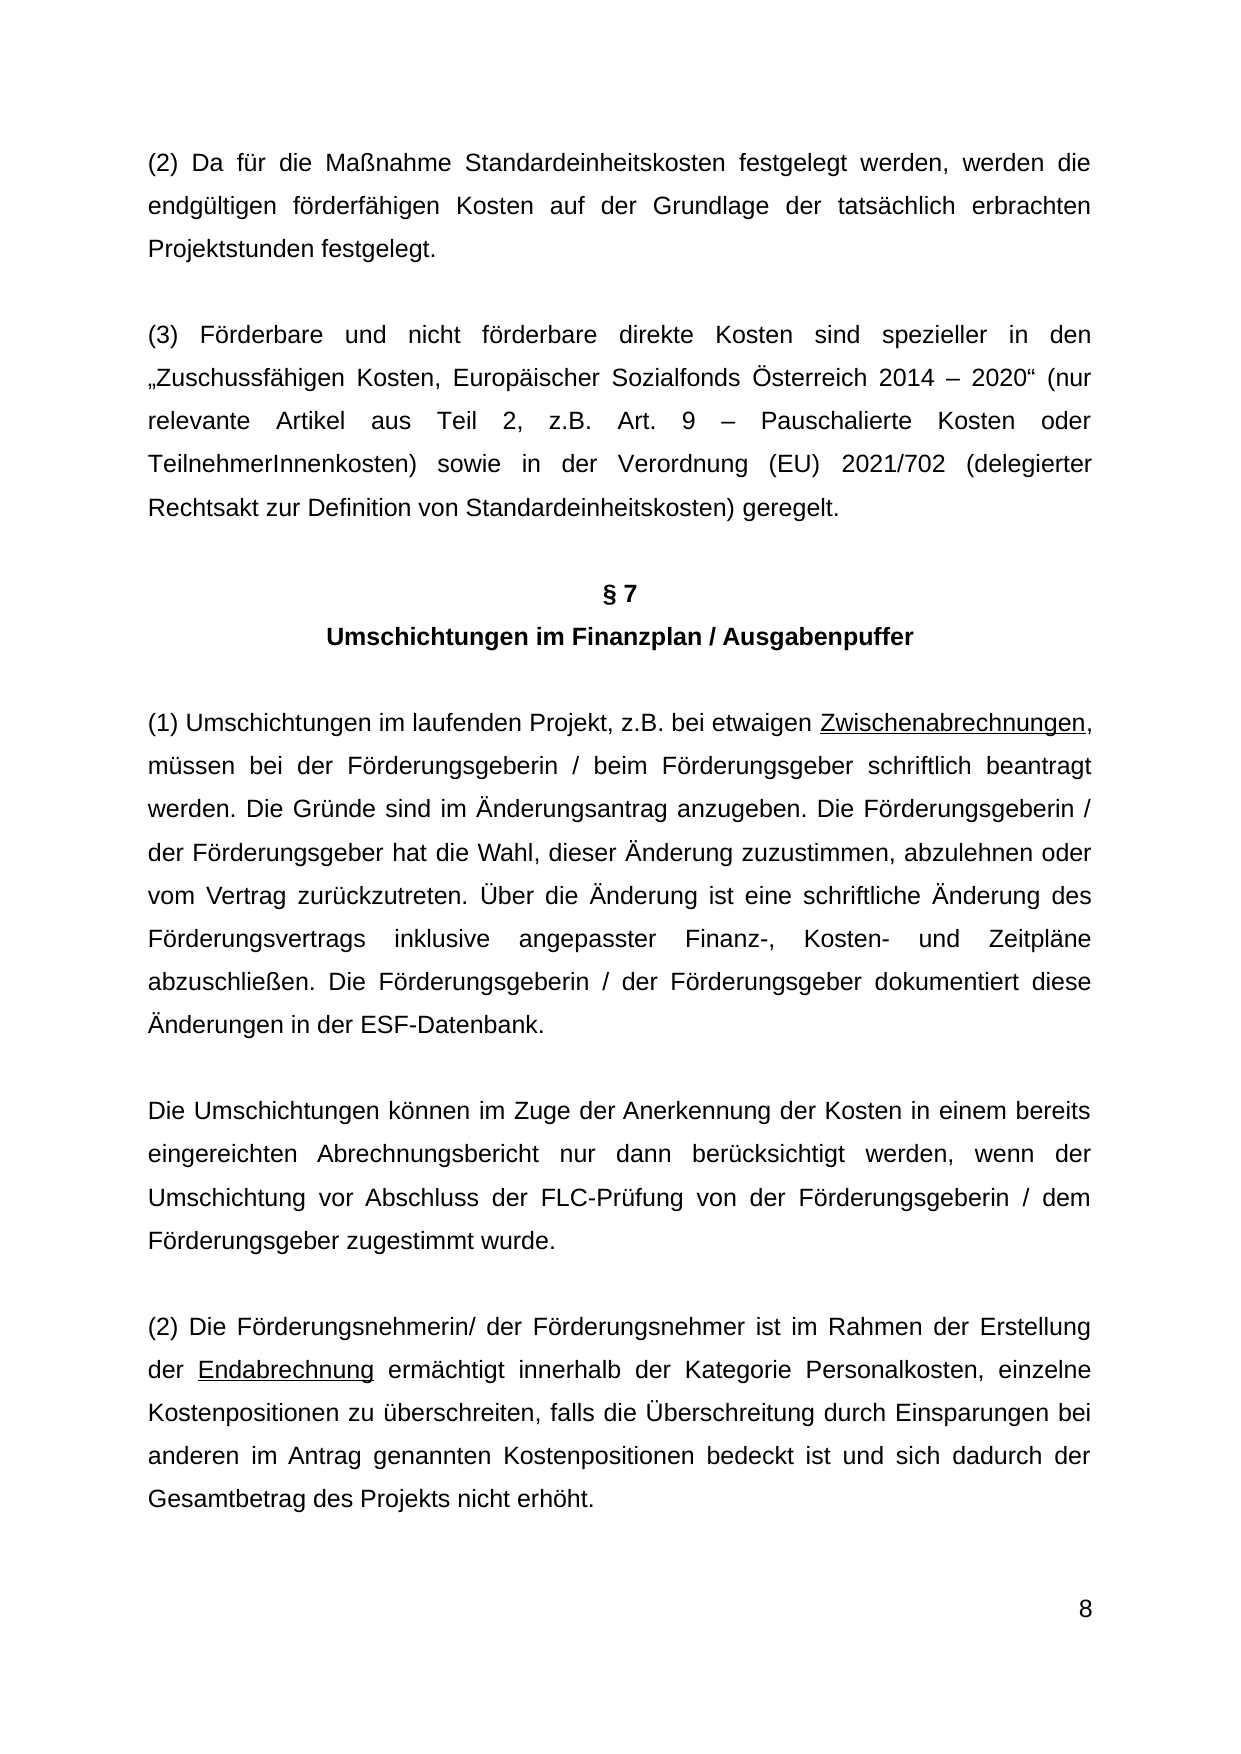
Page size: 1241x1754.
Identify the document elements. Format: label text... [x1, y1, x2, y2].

text Umschichtungen im Finanzplan / Ausgabenpuffer [148, 622, 1093, 651]
text Die Umschichtungen können im Zuge der Anerkennung der Kosten in einem bereits eingereichten Abrechnungsbericht nur dann berücksichtigt werden, wenn der Umschichtung vor Abschluss der FLC-Prüfung von der Förderungsgeberin / dem Förderungsgeber zugestimmt wurde. [148, 1096, 1093, 1254]
text (1) Umschichtungen im laufenden Projekt, z.B. bei etwaigen Zwischenabrechnungen, müssen bei der Förderungsgeberin / beim Förderungsgeber schriftlich beantragt werden. Die Gründe sind im Änderungsantrag anzugeben. Die Förderungsgeberin / der Förderungsgeber hat die Wahl, dieser Änderung zuzustimmen, abzulehnen oder vom Vertrag zurückzutreten. Über die Änderung ist eine schriftliche Änderung des Förderungsvertrags inklusive angepasster Finanz-, Kosten- und Zeitpläne abzuschließen. Die Förderungsgeberin / der Förderungsgeber dokumentiert diese Änderungen in der ESF-Datenbank. [148, 708, 1093, 1039]
text (2) Da für die Maßnahme Standardeinheitskosten festgelegt werden, werden die endgültigen förderfähigen Kosten auf der Grundlage der tatsächlich erbrachten Projektstunden festgelegt. [148, 148, 1093, 263]
text (3) Förderbare und nicht förderbare direkte Kosten sind spezieller in den „Zuschussfähigen Kosten, Europäischer Sozialfonds Österreich 2014 – 2020“ (nur relevante Artikel aus Teil 2, z.B. Art. 9 – Pauschalierte Kosten oder TeilnehmerInnenkosten) sowie in der Verordnung (EU) 2021/702 (delegierter Rechtsakt zur Definition von Standardeinheitskosten) geregelt. [148, 320, 1093, 521]
text § 7 [148, 579, 1093, 608]
text (2) Die Förderungsnehmerin/ der Förderungsnehmer ist im Rahmen der Erstellung der Endabrechnung ermächtigt innerhalb der Kategorie Personalkosten, einzelne Kostenpositionen zu überschreiten, falls die Überschreitung durch Einsparungen bei anderen im Antrag genannten Kostenpositionen bedeckt ist und sich dadurch der Gesamtbetrag des Projekts nicht erhöht. [148, 1312, 1093, 1513]
